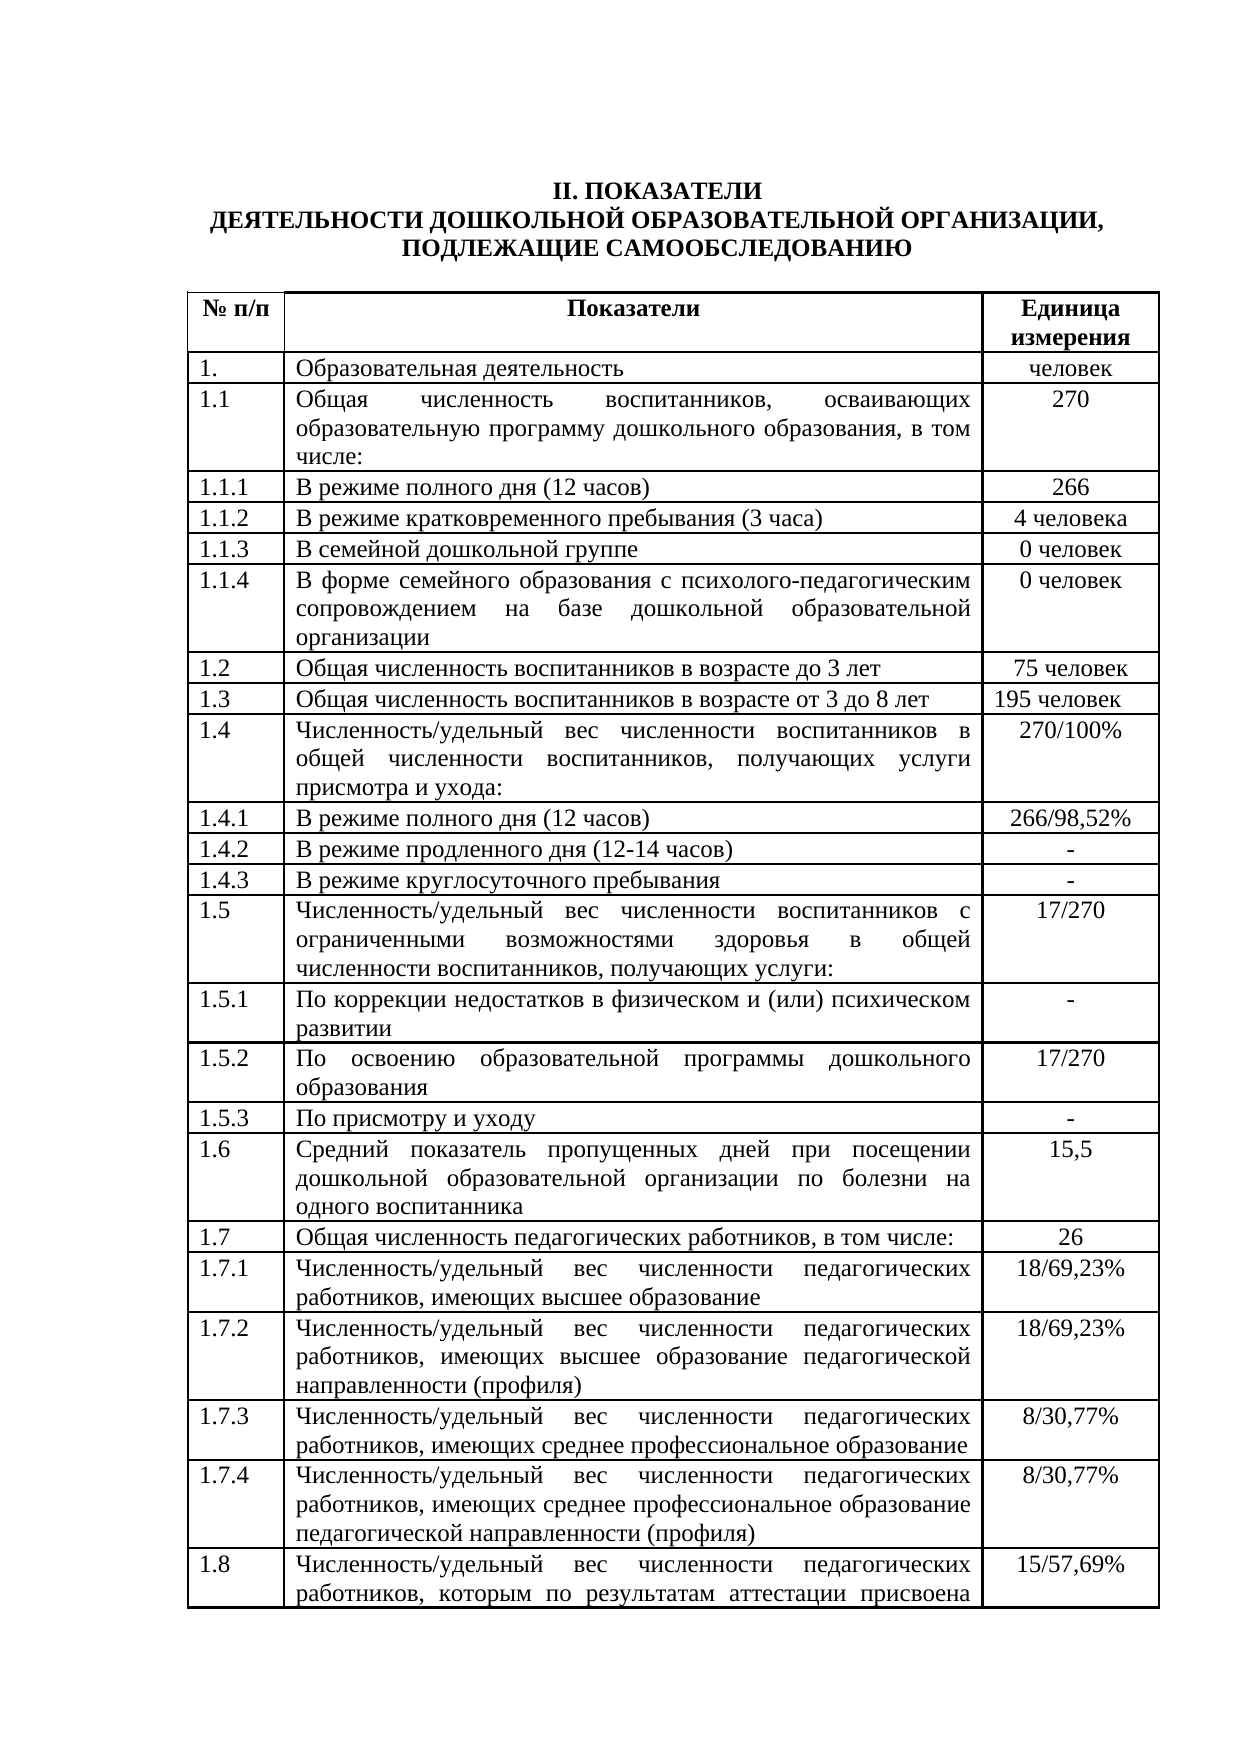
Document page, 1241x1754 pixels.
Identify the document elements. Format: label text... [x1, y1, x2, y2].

table_cell 1.1.4 [189, 565, 283, 651]
table_cell 15,5 [984, 1134, 1158, 1220]
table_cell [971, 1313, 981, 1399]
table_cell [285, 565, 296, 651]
table_cell 17/270 [984, 896, 1158, 982]
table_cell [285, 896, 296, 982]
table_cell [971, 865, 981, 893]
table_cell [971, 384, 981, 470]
table_cell 8/30,77% [984, 1461, 1158, 1547]
table_cell 18/69,23% [984, 1253, 1158, 1311]
table_cell 1.5.2 [189, 1044, 283, 1101]
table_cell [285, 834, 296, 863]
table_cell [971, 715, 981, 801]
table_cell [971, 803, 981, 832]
table_cell 270 [984, 384, 1158, 470]
table_cell 8/30,77% [984, 1401, 1158, 1458]
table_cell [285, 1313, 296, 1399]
table_cell 270/100% [984, 715, 1158, 801]
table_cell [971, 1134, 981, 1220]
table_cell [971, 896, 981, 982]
table_header № п/п [188, 293, 284, 351]
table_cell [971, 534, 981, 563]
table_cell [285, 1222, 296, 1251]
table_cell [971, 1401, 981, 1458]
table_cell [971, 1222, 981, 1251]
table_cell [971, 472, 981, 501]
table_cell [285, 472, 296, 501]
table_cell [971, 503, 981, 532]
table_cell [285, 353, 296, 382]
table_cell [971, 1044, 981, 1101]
table_cell 17/270 [984, 1044, 1158, 1101]
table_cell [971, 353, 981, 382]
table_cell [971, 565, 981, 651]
text II. ПОКАЗАТЕЛИ ДЕЯТЕЛЬНОСТИ ДОШКОЛЬНОЙ ОБРАЗОВАТЕЛЬНОЙ ОРГАНИЗАЦИИ, ПОДЛЕЖАЩИЕ САМООБСЛЕДОВАНИЮ [177, 176, 1137, 262]
table_cell 1.4 [189, 715, 283, 801]
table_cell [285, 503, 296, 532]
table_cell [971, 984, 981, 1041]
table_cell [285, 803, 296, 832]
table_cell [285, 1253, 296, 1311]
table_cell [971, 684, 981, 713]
table_cell 0 человек [984, 565, 1158, 651]
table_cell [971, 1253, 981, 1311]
table_cell 1.1 [189, 384, 283, 470]
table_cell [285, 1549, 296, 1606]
table_header Показатели [285, 294, 981, 351]
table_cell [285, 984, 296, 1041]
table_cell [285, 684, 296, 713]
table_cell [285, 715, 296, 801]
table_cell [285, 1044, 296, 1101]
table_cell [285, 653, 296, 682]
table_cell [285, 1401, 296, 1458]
table_cell 1.7.2 [189, 1313, 283, 1399]
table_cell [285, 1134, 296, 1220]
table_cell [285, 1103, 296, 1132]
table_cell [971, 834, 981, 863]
table_cell 1.7.1 [189, 1253, 283, 1311]
table_cell 1.8 [189, 1549, 283, 1606]
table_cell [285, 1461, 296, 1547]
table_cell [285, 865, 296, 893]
table_cell 1.5.1 [189, 984, 283, 1041]
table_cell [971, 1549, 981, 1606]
table_cell 1.6 [189, 1134, 283, 1220]
table_cell 15/57,69% [984, 1549, 1158, 1606]
table_cell 18/69,23% [984, 1313, 1158, 1399]
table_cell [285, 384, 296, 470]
table_cell 1.7.3 [189, 1401, 283, 1458]
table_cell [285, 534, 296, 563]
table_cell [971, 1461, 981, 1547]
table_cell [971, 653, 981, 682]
table_cell - [984, 984, 1158, 1041]
table_cell 1.7.4 [189, 1461, 283, 1547]
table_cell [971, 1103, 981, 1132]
table_cell 1.5 [189, 896, 283, 982]
